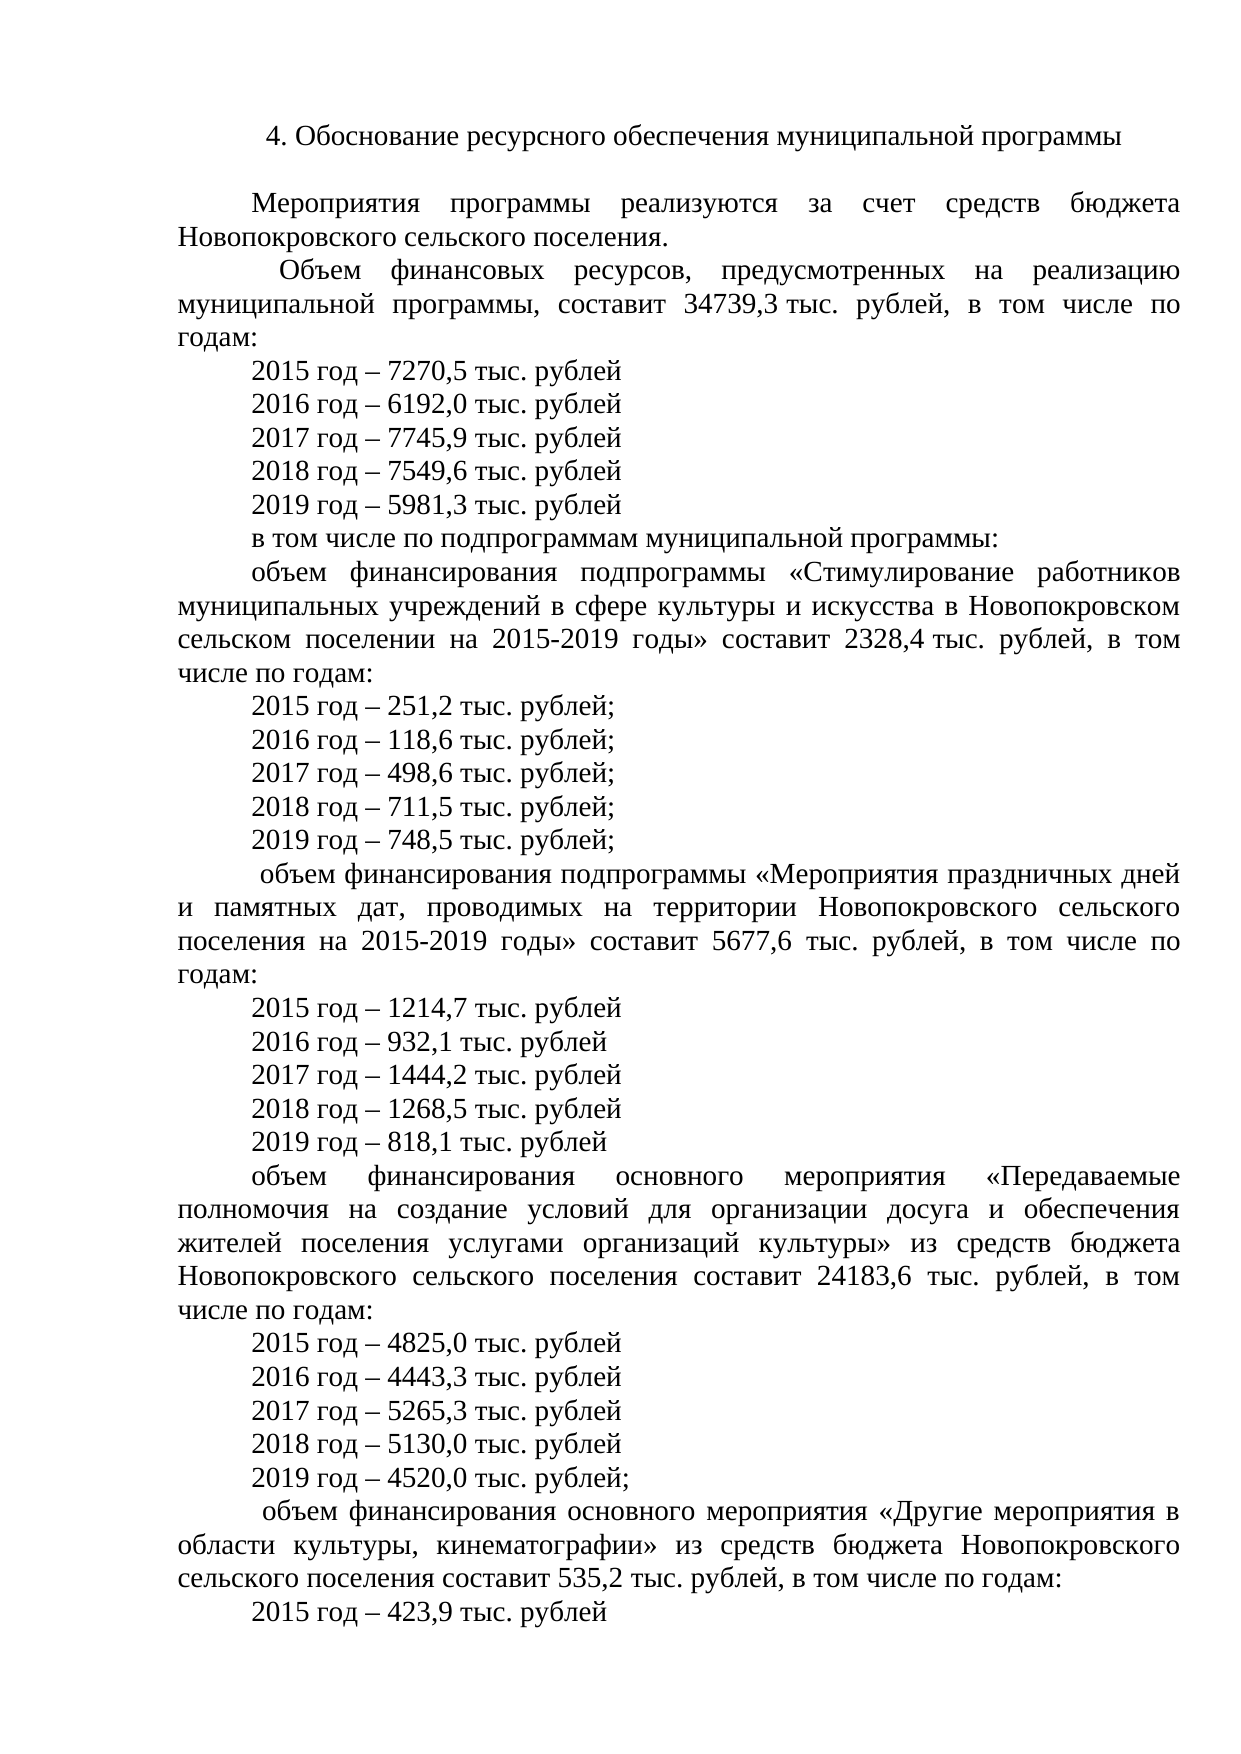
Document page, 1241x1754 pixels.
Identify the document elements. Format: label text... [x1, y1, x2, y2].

list Обоснование ресурсного обеспечения муниципальной программы [207, 118, 1181, 152]
text 2018 год – 5130,0 тыс. рублей [177, 1426, 1181, 1460]
text 2015 год – 423,9 тыс. рублей [177, 1594, 1181, 1627]
text 2019 год – 4520,0 тыс. рублей; [177, 1460, 1181, 1493]
text Объем финансовых ресурсов, предусмотренных на реализацию муниципальной программы, составит 34739,3 тыс. рублей, в том числе по годам: [177, 252, 1181, 353]
text 2017 год – 1444,2 тыс. рублей [177, 1057, 1181, 1091]
text в том числе по подпрограммам муниципальной программы: [177, 521, 1181, 554]
text 2016 год – 6192,0 тыс. рублей [177, 386, 1181, 420]
text 2019 год – 818,1 тыс. рублей [177, 1124, 1181, 1158]
text 2017 год – 5265,3 тыс. рублей [177, 1393, 1181, 1426]
text 2016 год – 932,1 тыс. рублей [177, 1024, 1181, 1057]
text 2015 год – 251,2 тыс. рублей; [177, 688, 1181, 722]
text 2015 год – 4825,0 тыс. рублей [177, 1326, 1181, 1359]
text 2018 год – 1268,5 тыс. рублей [177, 1091, 1181, 1124]
text 2018 год – 711,5 тыс. рублей; [177, 789, 1181, 822]
text Мероприятия программы реализуются за счет средств бюджета Новопокровского сельского поселения. [177, 185, 1181, 252]
text 2016 год – 4443,3 тыс. рублей [177, 1359, 1181, 1393]
text объем финансирования подпрограммы «Стимулирование работников муниципальных учреждений в сфере культуры и искусства в Новопокровском сельском поселении на 2015-2019 годы» составит 2328,4 тыс. рублей, в том числе по годам: [177, 554, 1181, 688]
text 2017 год – 498,6 тыс. рублей; [177, 755, 1181, 789]
text 2018 год – 7549,6 тыс. рублей [177, 453, 1181, 487]
text 2017 год – 7745,9 тыс. рублей [177, 420, 1181, 453]
text объем финансирования основного мероприятия «Передаваемые полномочия на создание условий для организации досуга и обеспечения жителей поселения услугами организаций культуры» из средств бюджета Новопокровского сельского поселения составит 24183,6 тыс. рублей, в том числе по годам: [177, 1158, 1181, 1326]
text 2016 год – 118,6 тыс. рублей; [177, 722, 1181, 755]
text 2019 год – 5981,3 тыс. рублей [177, 487, 1181, 521]
text объем финансирования основного мероприятия «Другие мероприятия в области культуры, кинематографии» из средств бюджета Новопокровского сельского поселения составит 535,2 тыс. рублей, в том числе по годам: [177, 1493, 1181, 1594]
text 2015 год – 1214,7 тыс. рублей [177, 990, 1181, 1024]
text 2015 год – 7270,5 тыс. рублей [177, 353, 1181, 386]
text объем финансирования подпрограммы «Мероприятия праздничных дней и памятных дат, проводимых на территории Новопокровского сельского поселения на 2015-2019 годы» составит 5677,6 тыс. рублей, в том числе по годам: [177, 856, 1181, 990]
text 2019 год – 748,5 тыс. рублей; [177, 822, 1181, 856]
